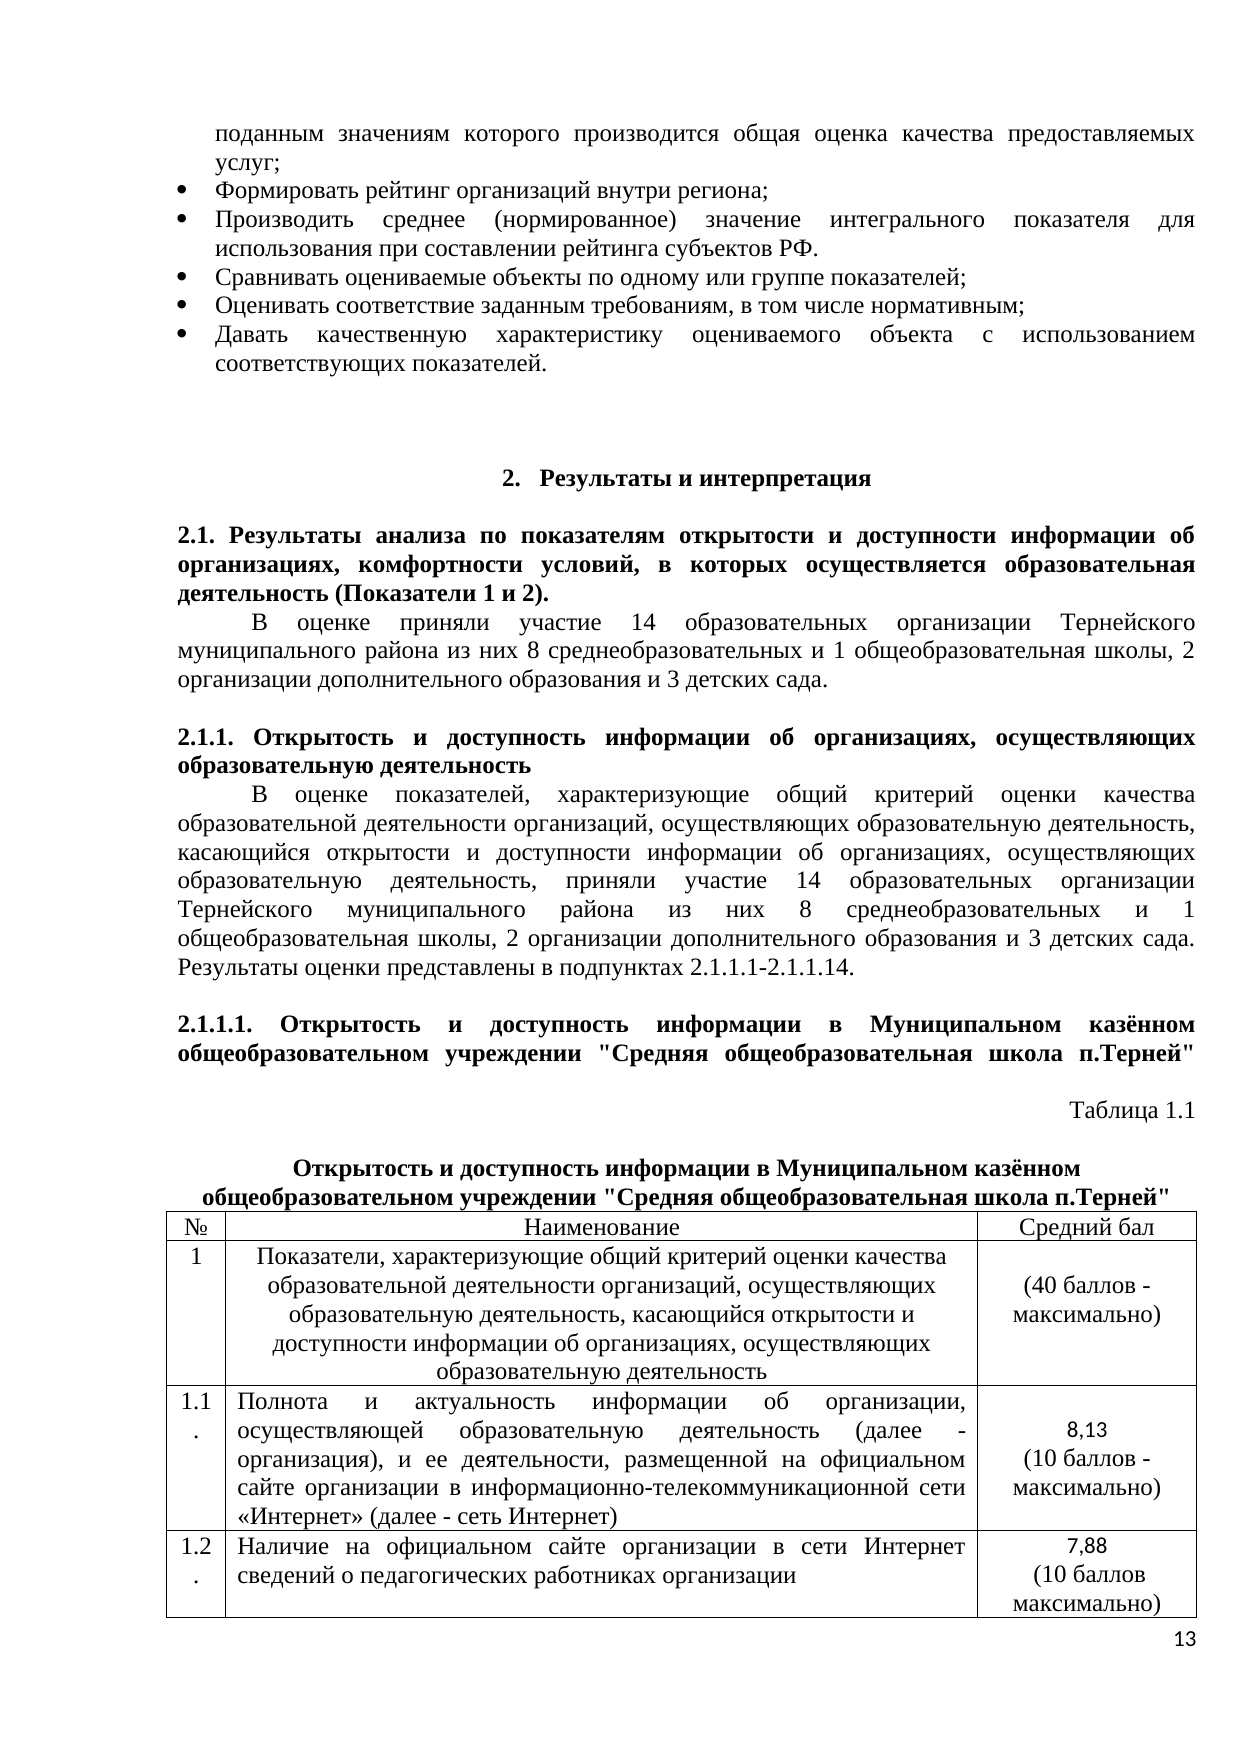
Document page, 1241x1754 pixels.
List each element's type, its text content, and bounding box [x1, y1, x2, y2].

text В оценке показателей, характеризующие общий критерий оценки качества образовательной деятельности организаций, осуществляющих образовательную деятельность, касающийся открытости и доступности информации об организациях, осуществляющих образовательную деятельность, приняли участие 14 образовательных организации Тернейского муниципального района из них 8 среднеобразовательных и 1 общеобразовательная школы, 2 организации дополнительного образования и 3 детских сада. Результаты оценки представлены в подпунктах 2.1.1.1-2.1.1.14. [177, 779, 1196, 981]
list Производить среднее (нормированное) значение интегрального показателя для использования при составлении рейтинга субъектов РФ. [177, 204, 1196, 262]
table_header Средний бал [978, 1212, 1196, 1240]
list Формировать рейтинг организаций внутри региона; [177, 176, 1196, 204]
text 2.1.1.1. Открытость и доступность информации в Муниципальном казённом общеобразовательном учреждении "Средняя общеобразовательная школа п.Терней" [177, 1009, 1196, 1096]
table_cell 1.2. [167, 1531, 225, 1617]
list Оценивать соответствие заданным требованиям, в том числе нормативным; [177, 291, 1196, 319]
table_cell Полнота и актуальность информации об организации, осуществляющей образовательную деятельность (далее - организация), и ее деятельности, размещенной на официальном сайте организации в информационно-телекоммуникационной сети «Интернет» (далее - сеть Интернет) [226, 1386, 977, 1530]
table_cell 8,13 (10 баллов - максимально) [978, 1386, 1196, 1530]
text 2.1. Результаты анализа по показателям открытости и доступности информации об организациях, комфортности условий, в которых осуществляется образовательная деятельность (Показатели 1 и 2). [177, 521, 1196, 607]
text 2.1.1. Открытость и доступность информации об организациях, осуществляющих образовательную деятельность [177, 722, 1196, 779]
table_cell Показатели, характеризующие общий критерий оценки качества образовательной деятельности организаций, осуществляющих образовательную деятельность, касающийся открытости и доступности информации об организациях, осуществляющих образовательную деятельность [226, 1241, 977, 1385]
list Сравнивать оцениваемые объекты по одному или группе показателей; [177, 262, 1196, 291]
text В оценке приняли участие 14 образовательных организации Тернейского муниципального района из них 8 среднеобразовательных и 1 общеобразовательная школы, 2 организации дополнительного образования и 3 детских сада. [177, 607, 1196, 693]
table_cell (40 баллов - максимально) [978, 1241, 1196, 1385]
table_cell 1.1. [167, 1386, 225, 1530]
table_header № [167, 1212, 225, 1240]
list Давать качественную характеристику оцениваемого объекта с использованием соответствующих показателей. [177, 319, 1196, 377]
text Таблица 1.1 [177, 1096, 1196, 1124]
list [177, 118, 1196, 176]
table_cell Наличие на официальном сайте организации в сети Интернет сведений о педагогических работниках организации [226, 1531, 977, 1617]
table_header Наименование [226, 1212, 977, 1240]
text Открытость и доступность информации в Муниципальном казённом общеобразовательном учреждении "Средняя общеобразовательная школа п.Терней" [177, 1153, 1196, 1211]
table_cell 7,88 (10 баллов максимально) [978, 1531, 1196, 1617]
table_cell 1 [167, 1241, 225, 1385]
list Результаты и интерпретация [177, 463, 1196, 492]
